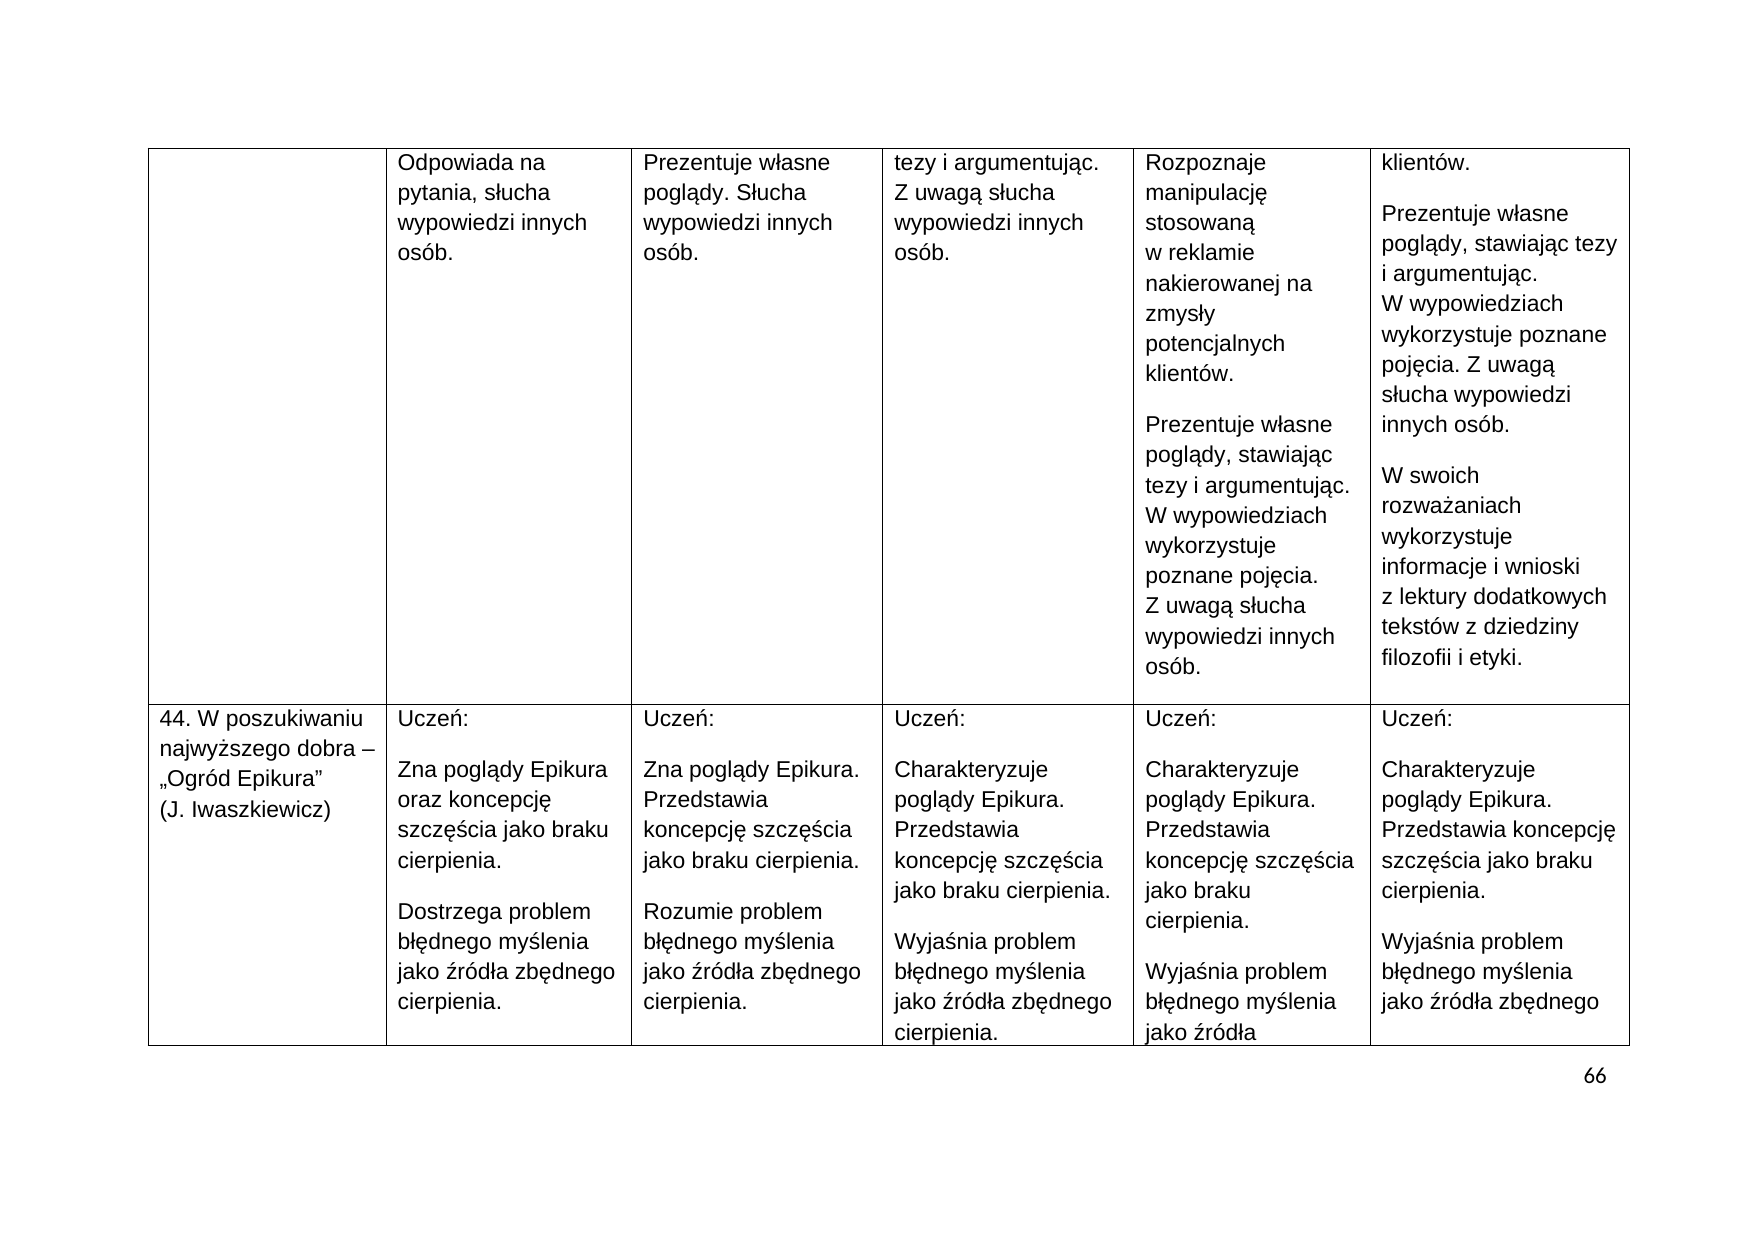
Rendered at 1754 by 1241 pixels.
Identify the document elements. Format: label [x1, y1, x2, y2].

table_cell [1134, 705, 1370, 1045]
table_cell [1134, 149, 1370, 704]
table_cell [387, 149, 631, 704]
table_cell [1371, 149, 1629, 704]
table_cell [149, 705, 386, 1045]
table_cell [883, 705, 1133, 1045]
table_cell [149, 149, 386, 704]
table_cell [883, 149, 1133, 704]
table_cell [632, 149, 882, 704]
table_cell [1371, 705, 1629, 1045]
table_cell [387, 705, 631, 1045]
table_cell [632, 705, 882, 1045]
